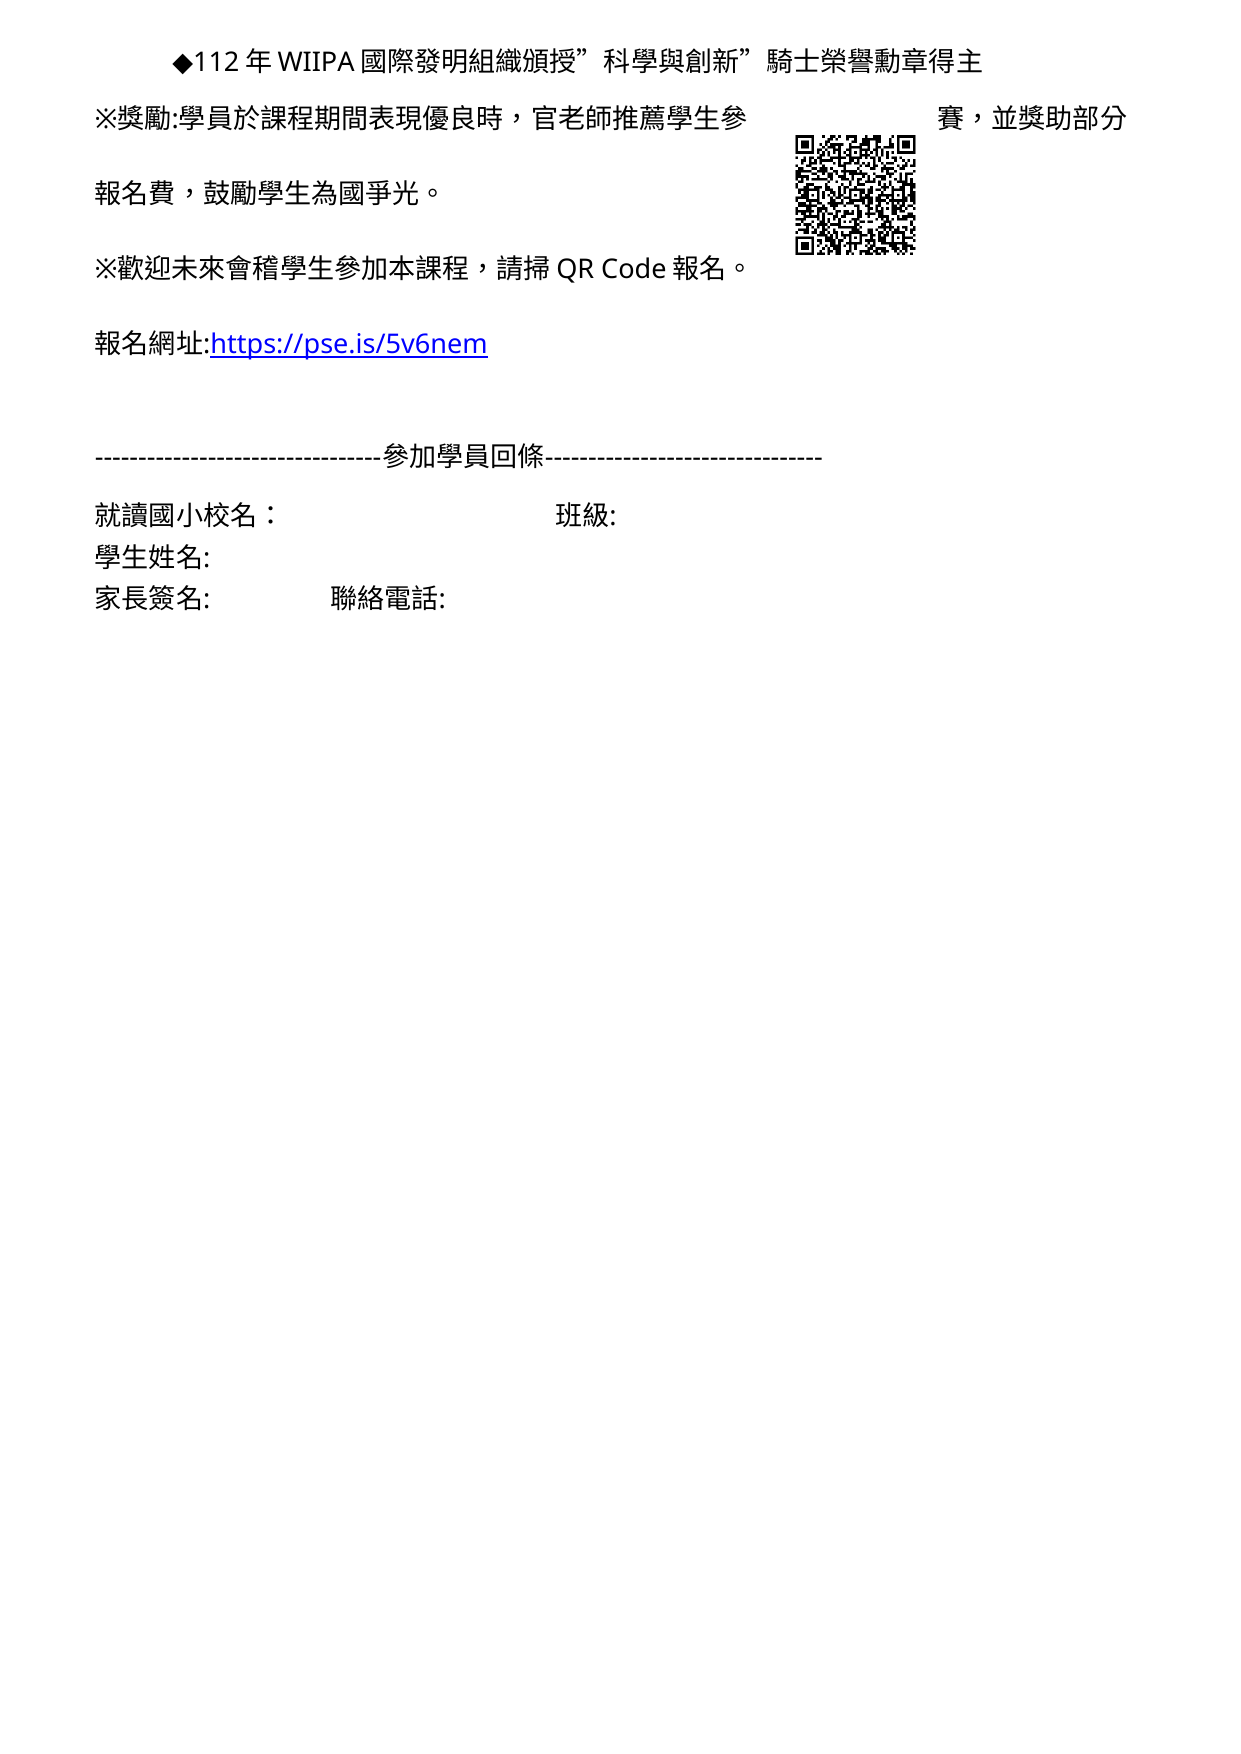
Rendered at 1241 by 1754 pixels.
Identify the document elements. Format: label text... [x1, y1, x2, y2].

text 就讀國小校名： 班級: [94, 492, 1146, 534]
text 112年WIIPA國際發明組織頒授”科學與創新”騎士榮譽勳章得主 [94, 38, 1146, 79]
text ---------------------------------參加學員回條-------------------------------- [94, 417, 1146, 492]
text 家長簽名: 聯絡電話: [94, 575, 1146, 617]
picture [790, 132, 919, 257]
text ※獎勵:學員於課程期間表現優良時，官老師推薦學生參賽，並獎助部分報名費，鼓勵學生為國爭光。 [94, 79, 1146, 229]
text 報名網址:https://pse.is/5v6nem [94, 304, 1146, 379]
text ※歡迎未來會稽學生參加本課程，請掃QR Code報名。 [94, 229, 1146, 304]
text 學生姓名: [94, 534, 1146, 575]
